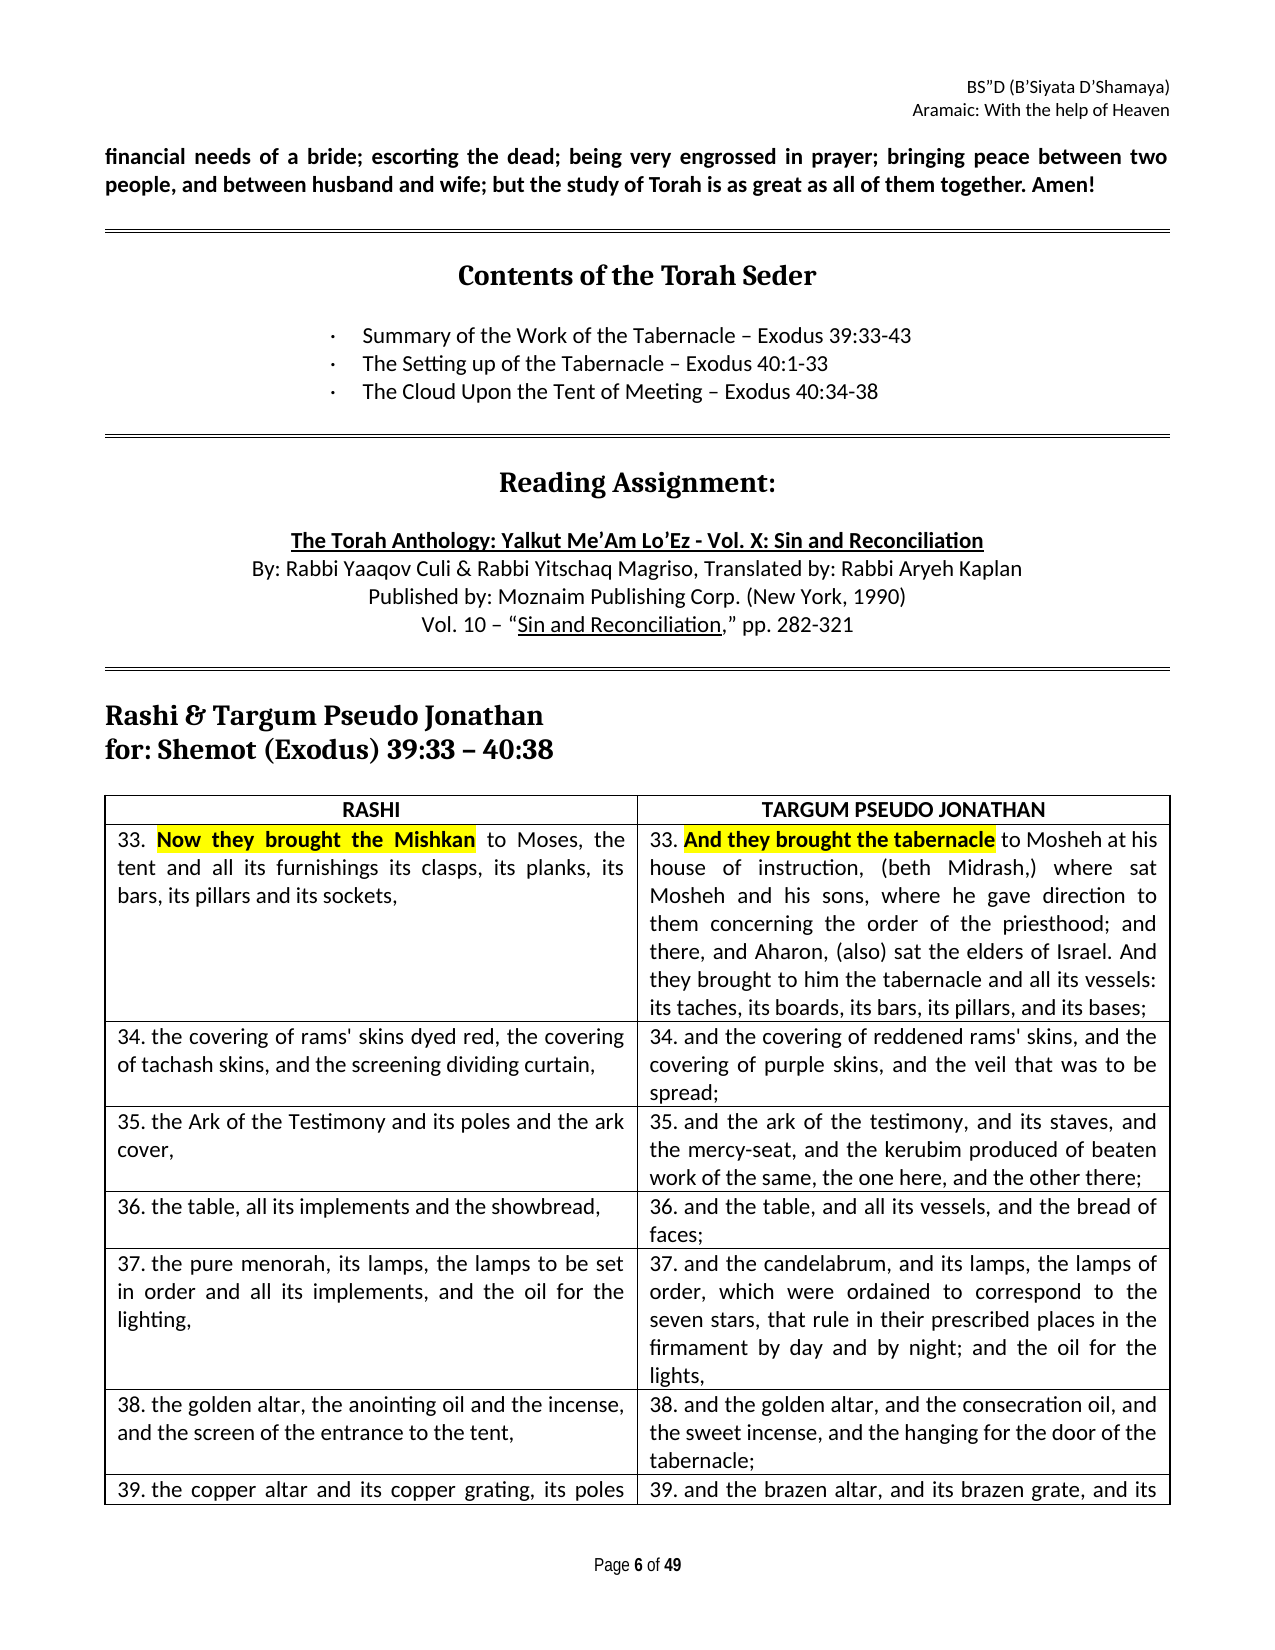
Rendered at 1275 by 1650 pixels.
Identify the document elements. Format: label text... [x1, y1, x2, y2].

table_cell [106, 1475, 637, 1503]
table_cell 35. the Ark of the Testimony and its poles and the ark cover, [106, 1107, 637, 1191]
text · The Setting up of the Tabernacle – Exodus 40:1-33 [330, 349, 1170, 377]
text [105, 142, 1170, 198]
text Published by: Moznaim Publishing Corp. (New York, 1990) [105, 582, 1170, 610]
table_cell 34. and the covering of reddened rams' skins, and the covering of purple skins, and the veil that was to be spread; [638, 1022, 1169, 1106]
table_cell 38. and the golden altar, and the consecration oil, and the sweet incense, and the hanging for the door of the tabernacle; [638, 1390, 1169, 1474]
text By: Rabbi Yaaqov Culi & Rabbi Yitschaq Magriso, Translated by: Rabbi Aryeh Kaplan [105, 554, 1170, 582]
table_cell 36. the table, all its implements and the showbread, [106, 1192, 637, 1248]
table_cell 38. the golden altar, the anointing oil and the incense, and the screen of the entrance to the tent, [106, 1390, 637, 1474]
text for: Shemot (Exodus) 39:33 – 40:38 [105, 733, 1170, 767]
text Vol. 10 – “Sin and Reconciliation,” pp. 282-321 [105, 610, 1170, 638]
text The Torah Anthology: Yalkut Me’Am Lo’Ez - Vol. X: Sin and Reconciliation [105, 526, 1170, 554]
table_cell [638, 1475, 1169, 1503]
text · Summary of the Work of the Tabernacle – Exodus 39:33-43 [330, 321, 1170, 349]
table_cell 37. the pure menorah, its lamps, the lamps to be set in order and all its implements, and the oil for the lighting, [106, 1249, 637, 1389]
table_cell 37. and the candelabrum, and its lamps, the lamps of order, which were ordained to correspond to the seven stars, that rule in their prescribed places in the firmament by day and by night; and the oil for the lights, [638, 1249, 1169, 1389]
table_cell 33. Now they brought the Mishkan to Moses, the tent and all its furnishings its clasps, its planks, its bars, its pillars and its sockets, [106, 825, 637, 1021]
table_cell 36. and the table, and all its vessels, and the bread of faces; [638, 1192, 1169, 1248]
text Contents of the Torah Seder [105, 259, 1170, 293]
table_header TARGUM PSEUDO JONATHAN [638, 796, 1169, 824]
text Rashi & Targum Pseudo Jonathan [105, 699, 1170, 733]
table_header RASHI [106, 796, 637, 824]
table_cell 33. And they brought the tabernacle to Mosheh at his house of instruction, (beth Midrash,) where sat Mosheh and his sons, where he gave direction to them concerning the order of the priesthood; and there, and Aharon, (also) sat the elders of Israel. And they brought to him the tabernacle and all its vessels: its taches, its boards, its bars, its pillars, and its bases; [638, 825, 1169, 1021]
table_cell 34. the covering of rams' skins dyed red, the covering of tachash skins, and the screening dividing curtain, [106, 1022, 637, 1106]
text · The Cloud Upon the Tent of Meeting – Exodus 40:34-38 [330, 377, 1170, 405]
text Reading Assignment: [105, 466, 1170, 500]
table_cell 35. and the ark of the testimony, and its staves, and the mercy-seat, and the kerubim produced of beaten work of the same, the one here, and the other there; [638, 1107, 1169, 1191]
